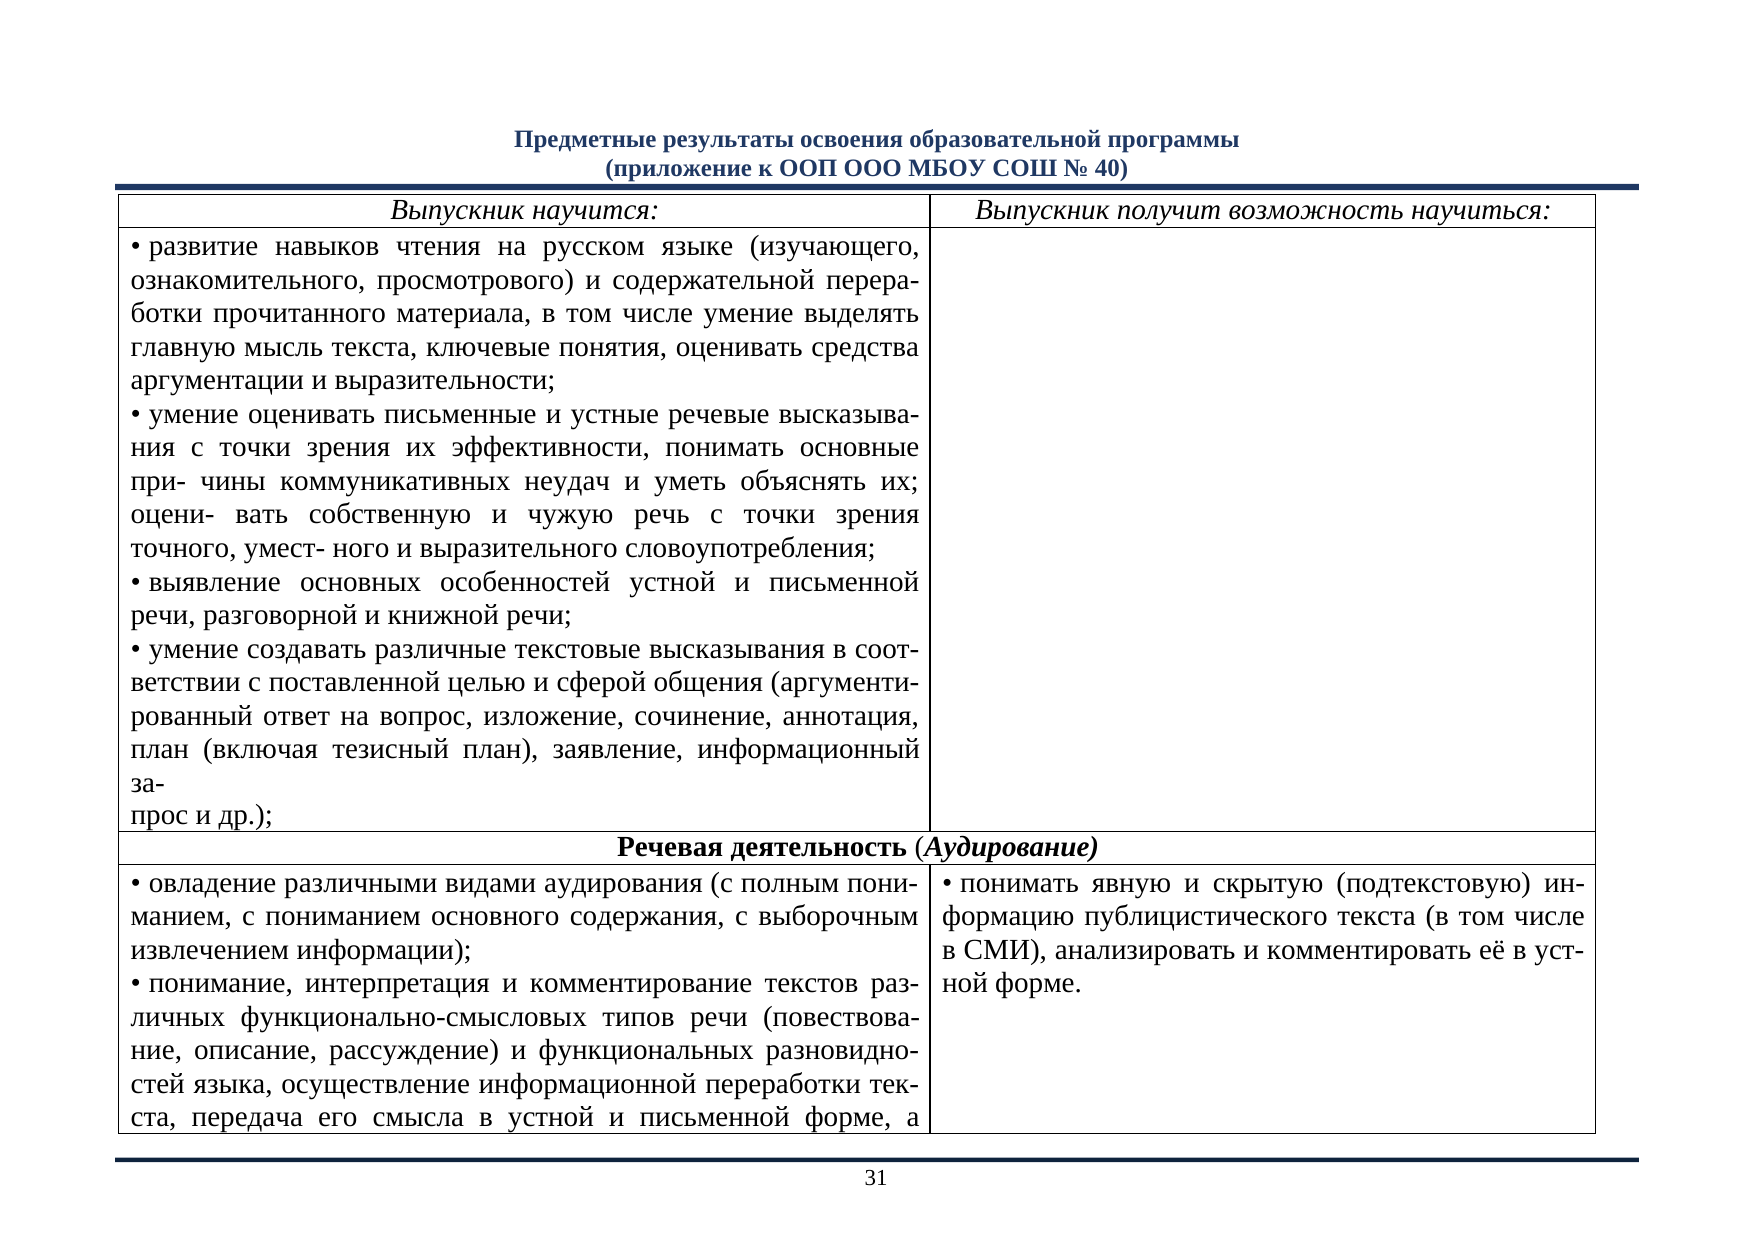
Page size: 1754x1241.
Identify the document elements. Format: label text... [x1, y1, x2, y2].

table_cell [931, 228, 1595, 831]
table_cell развитие навыков чтения на русском языке (изучающего, ознакомительного, просмотрового) и содержательной перера- ботки прочитанного материала, в том числе умение выделять главную мысль текста, ключевые понятия, оценивать средства аргументации и выразительности; умение оценивать письменные и устные речевые высказыва- ния с точки зрения их эффективности, понимать основные при- чины коммуникативных неудач и уметь объяснять их; оцени- вать собственную и чужую речь с точки зрения точного, умест- ного и выразительного словоупотребления; выявление основных особенностей устной и письменной речи, разговорной и книжной речи; умение создавать различные текстовые высказывания в соот- ветствии с поставленной целью и сферой общения (аргументи- рованный ответ на вопрос, изложение, сочинение, аннотация, план (включая тезисный план), заявление, информационный за- прос и др.); [119, 228, 929, 831]
table_cell Речевая деятельность (Аудирование) [119, 832, 1595, 864]
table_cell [119, 865, 929, 1133]
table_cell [931, 865, 1595, 1133]
table_header Выпускник научится: [119, 195, 929, 227]
table_header Выпускник получит возможность научиться: [931, 195, 1595, 227]
